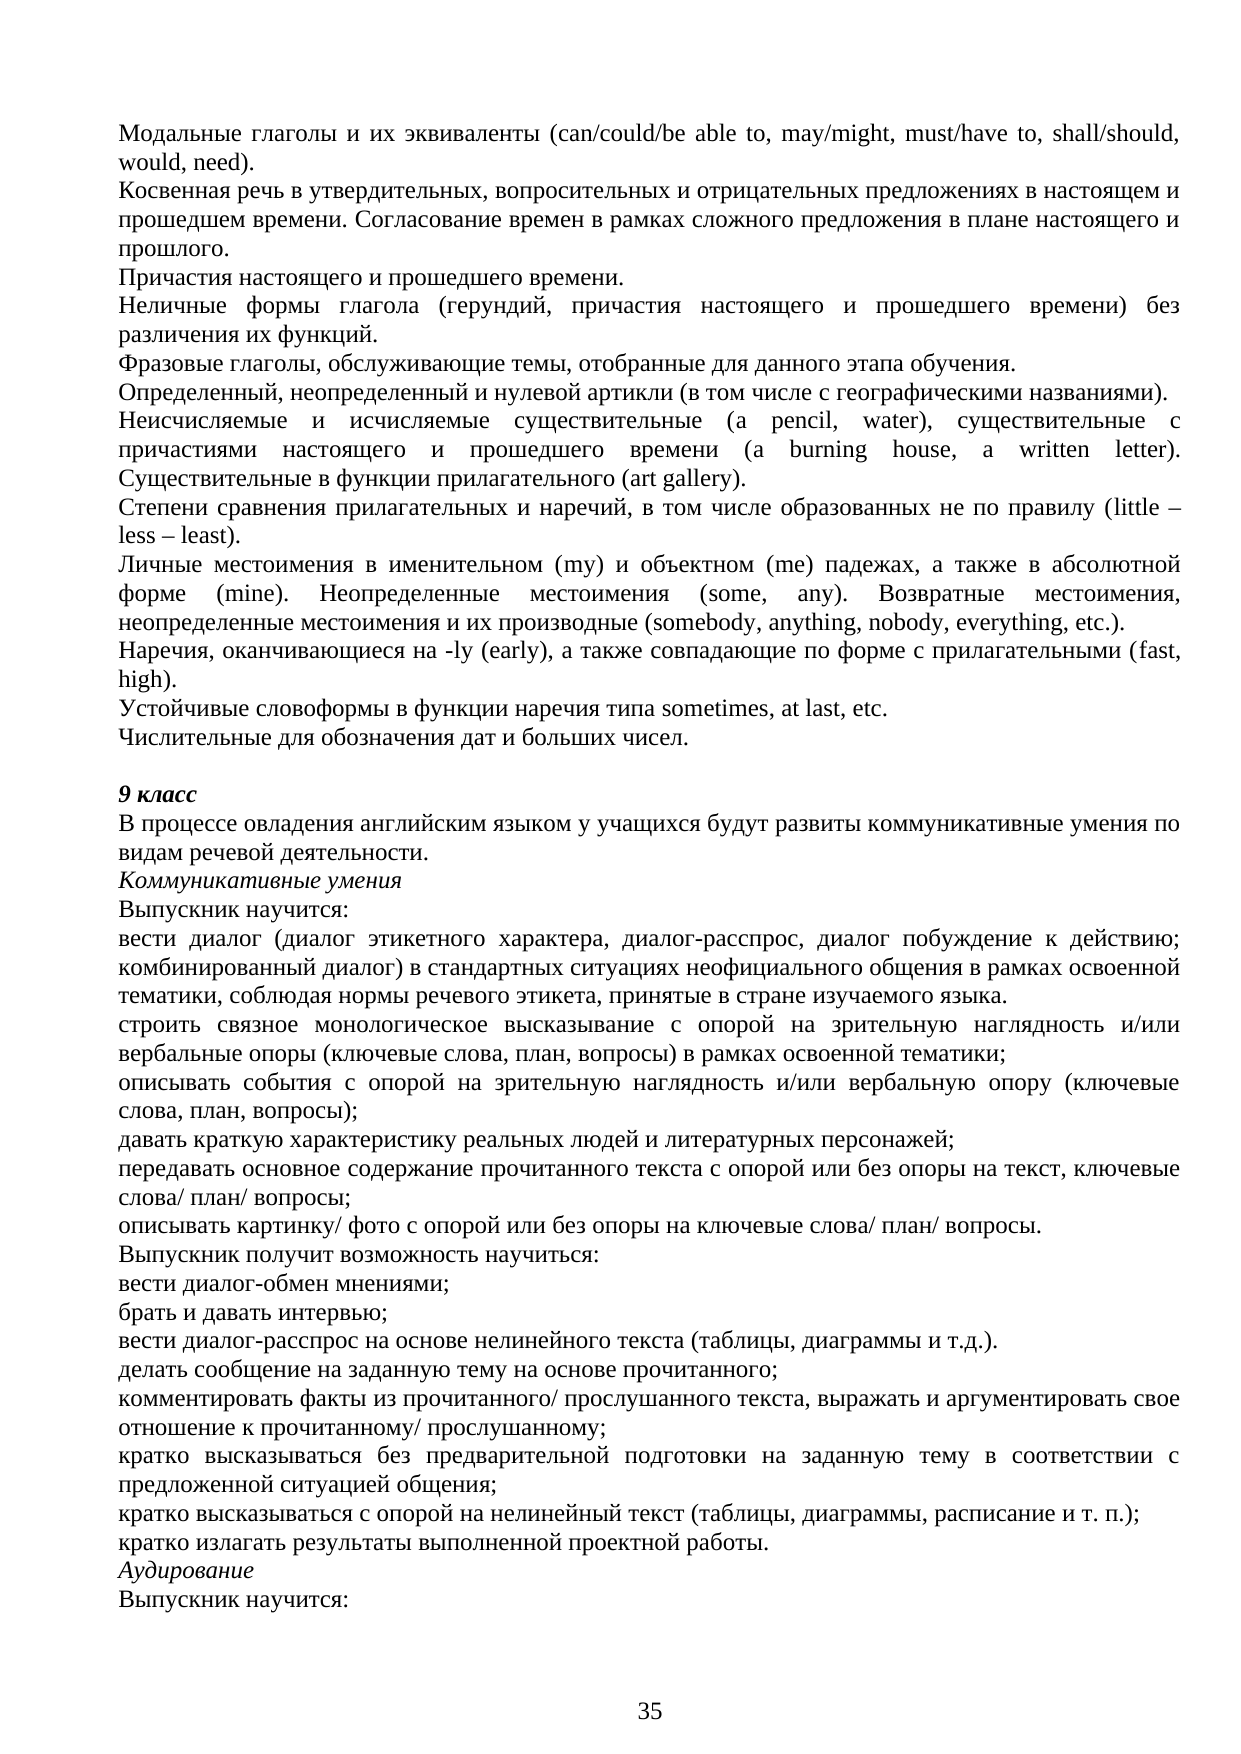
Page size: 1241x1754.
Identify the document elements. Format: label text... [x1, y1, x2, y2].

list Модальные глаголы и их эквиваленты (can/could/be able to, may/might, must/have to, shall/should, would, need). [118, 118, 1181, 176]
list Устойчивые словоформы в функции наречия типа sometimes, at last, etc. [118, 693, 1181, 722]
list Причастия настоящего и прошедшего времени. [118, 262, 1181, 291]
list строить связное монологическое высказывание с опорой на зрительную наглядность и/или вербальные опоры (ключевые слова, план, вопросы) в рамках освоенной тематики; [118, 1009, 1181, 1067]
list Косвенная речь в утвердительных, вопросительных и отрицательных предложениях в настоящем и прошедшем времени. Согласование времен в рамках сложного предложения в плане настоящего и прошлого. [118, 176, 1181, 262]
list Неисчисляемые и исчисляемые существительные (a pencil, water), существительные с причастиями настоящего и прошедшего времени (a burning house, a written letter). Существительные в функции прилагательного (art gallery). [118, 406, 1181, 492]
list вести диалог-расспрос на основе нелинейного текста (таблицы, диаграммы и т.д.). [118, 1326, 1181, 1354]
list Степени сравнения прилагательных и наречий, в том числе образованных не по правилу (little – less – least). [118, 492, 1181, 549]
list Определенный, неопределенный и нулевой артикли (в том числе c географическими названиями). [118, 377, 1181, 406]
list В процессе овладения английским языком у учащихся будут развиты коммуникативные умения по видам речевой деятельности. [118, 808, 1181, 866]
list кратко высказываться с опорой на нелинейный текст (таблицы, диаграммы, расписание и т. п.); [118, 1498, 1181, 1527]
list Числительные для обозначения дат и больших чисел. [118, 722, 1181, 751]
list Личные местоимения в именительном (my) и объектном (me) падежах, а также в абсолютной форме (mine). Неопределенные местоимения (some, any). Возвратные местоимения, неопределенные местоимения и их производные (somebody, anything, nobody, everything, etc.). [118, 549, 1181, 636]
list Выпускник научится: [118, 894, 1181, 923]
list Неличные формы глагола (герундий, причастия настоящего и прошедшего времени) без различения их функций. [118, 291, 1181, 348]
list кратко излагать результаты выполненной проектной работы. [118, 1527, 1181, 1556]
list Аудирование [118, 1556, 1181, 1584]
list давать краткую характеристику реальных людей и литературных персонажей; [118, 1124, 1181, 1153]
list комментировать факты из прочитанного/ прослушанного текста, выражать и аргументировать свое отношение к прочитанному/ прослушанному; [118, 1383, 1181, 1441]
list Выпускник научится: [118, 1584, 1181, 1613]
list брать и давать интервью; [118, 1297, 1181, 1326]
list описывать события с опорой на зрительную наглядность и/или вербальную опору (ключевые слова, план, вопросы); [118, 1067, 1181, 1124]
list Фразовые глаголы, обслуживающие темы, отобранные для данного этапа обучения. [118, 348, 1181, 377]
list вести диалог (диалог этикетного характера, диалог-расспрос, диалог побуждение к действию; комбинированный диалог) в стандартных ситуациях неофициального общения в рамках освоенной тематики, соблюдая нормы речевого этикета, принятые в стране изучаемого языка. [118, 923, 1181, 1009]
list вести диалог-обмен мнениями; [118, 1268, 1181, 1297]
list Коммуникативные умения [118, 866, 1181, 894]
text 9 класс [118, 779, 1181, 808]
list Выпускник получит возможность научиться: [118, 1239, 1181, 1268]
list делать сообщение на заданную тему на основе прочитанного; [118, 1354, 1181, 1383]
list Наречия, оканчивающиеся на -ly (early), а также совпадающие по форме с прилагательными (fast, high). [118, 636, 1181, 693]
list описывать картинку/ фото с опорой или без опоры на ключевые слова/ план/ вопросы. [118, 1211, 1181, 1239]
list передавать основное содержание прочитанного текста с опорой или без опоры на текст, ключевые слова/ план/ вопросы; [118, 1153, 1181, 1211]
list кратко высказываться без предварительной подготовки на заданную тему в соответствии с предложенной ситуацией общения; [118, 1441, 1181, 1498]
